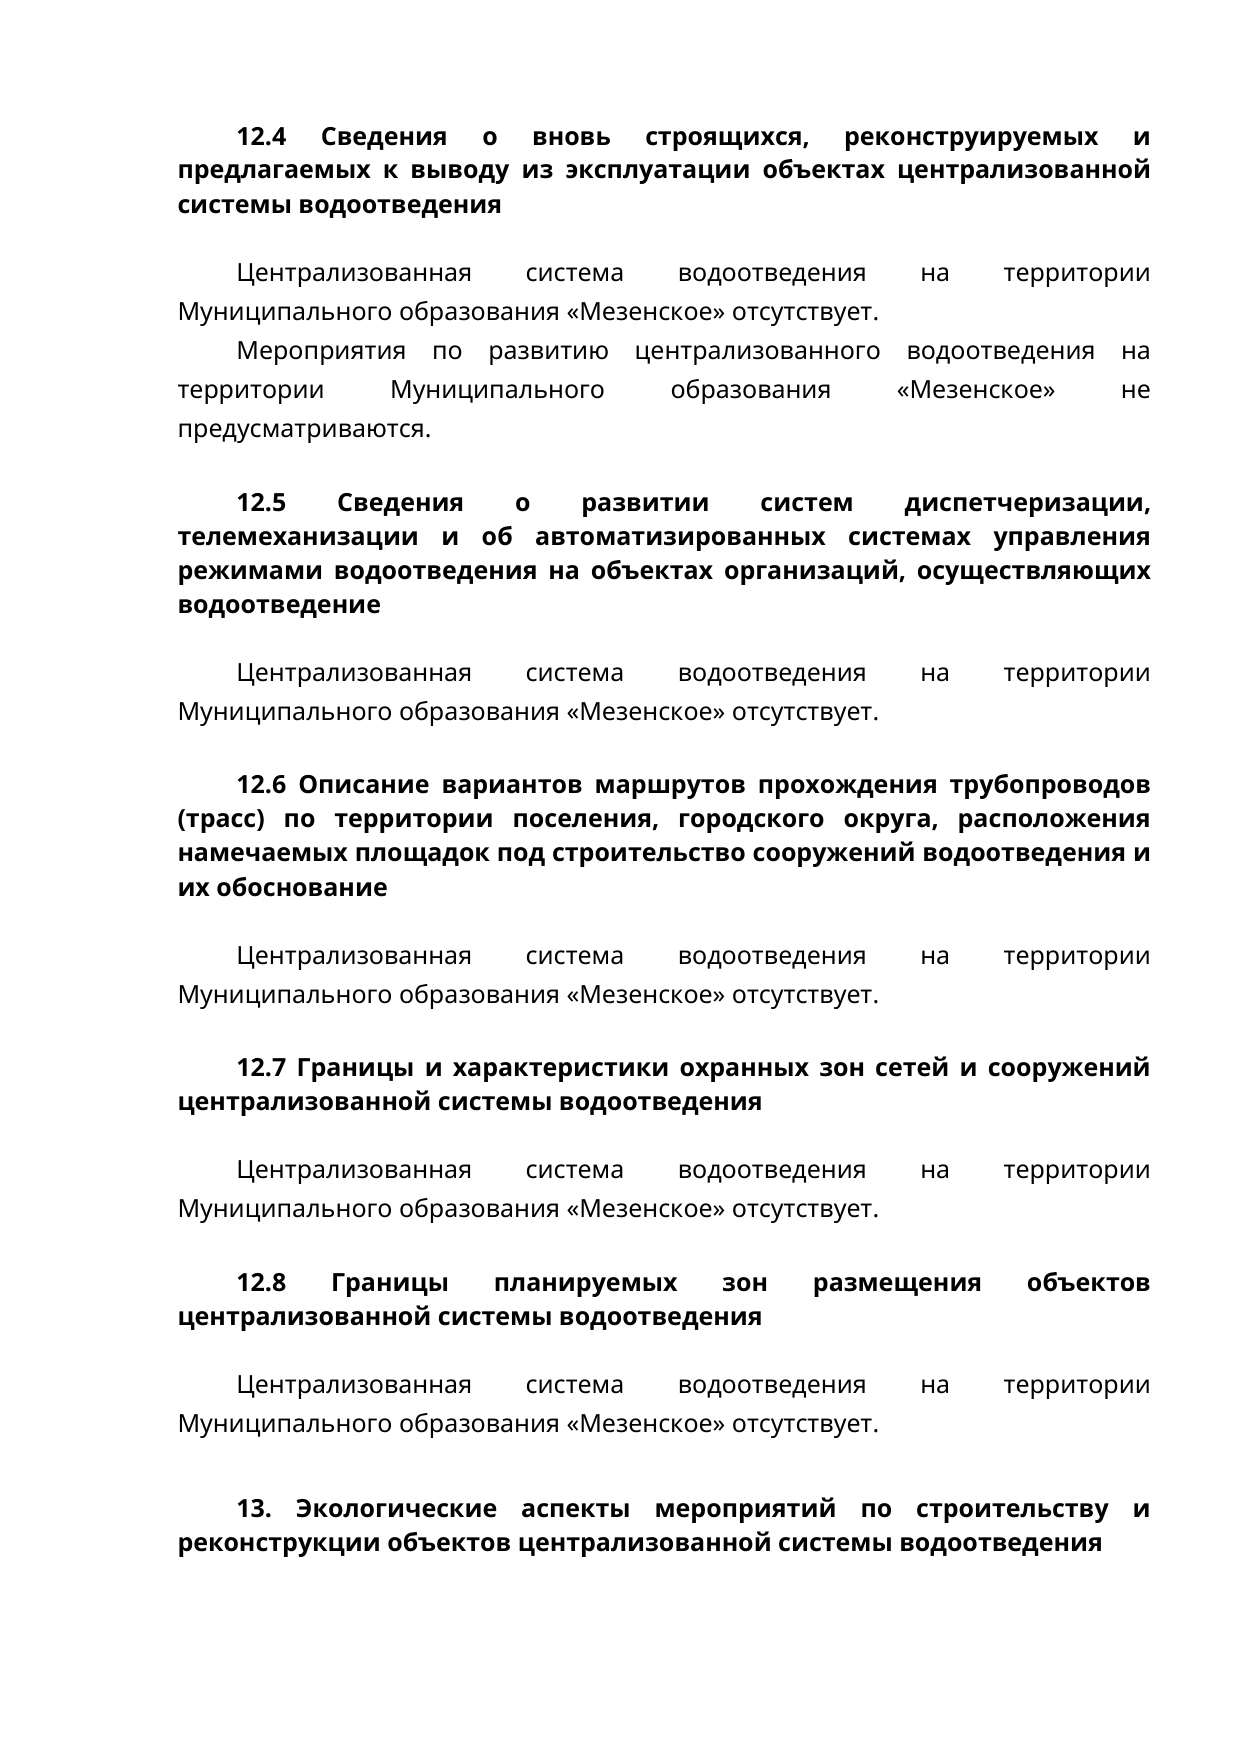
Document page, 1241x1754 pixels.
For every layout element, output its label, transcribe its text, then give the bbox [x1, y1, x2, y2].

text Централизованная система водоотведения на территории Муниципального образования «Мезенское» отсутствует. [177, 937, 1152, 1011]
subtitle 12.6 Описание вариантов маршрутов прохождения трубопроводов (трасс) по территории поселения, городского округа, расположения намечаемых площадок под строительство сооружений водоотведения и их обоснование [177, 767, 1152, 903]
subtitle 12.5 Сведения о развитии систем диспетчеризации, телемеханизации и об автоматизированных системах управления режимами водоотведения на объектах организаций, осуществляющих водоотведение [177, 484, 1152, 621]
subtitle 12.8 Границы планируемых зон размещения объектов централизованной системы водоотведения [177, 1264, 1152, 1332]
subtitle 12.7 Границы и характеристики охранных зон сетей и сооружений централизованной системы водоотведения [177, 1050, 1152, 1118]
text Централизованная система водоотведения на территории Муниципального образования «Мезенское» отсутствует. [177, 654, 1152, 728]
text Централизованная система водоотведения на территории Муниципального образования «Мезенское» отсутствует. [177, 1366, 1152, 1440]
text Централизованная система водоотведения на территории Муниципального образования «Мезенское» отсутствует. [177, 1152, 1152, 1225]
text 13. Экологические аспекты мероприятий по строительству и реконструкции объектов централизованной системы водоотведения [177, 1490, 1152, 1558]
text Мероприятия по развитию централизованного водоотведения на территории Муниципального образования «Мезенское» не предусматриваются. [177, 333, 1152, 445]
subtitle 12.4 Сведения о вновь строящихся, реконструируемых и предлагаемых к выводу из эксплуатации объектах централизованной системы водоотведения [177, 118, 1152, 220]
text Централизованная система водоотведения на территории Муниципального образования «Мезенское» отсутствует. [177, 254, 1152, 328]
